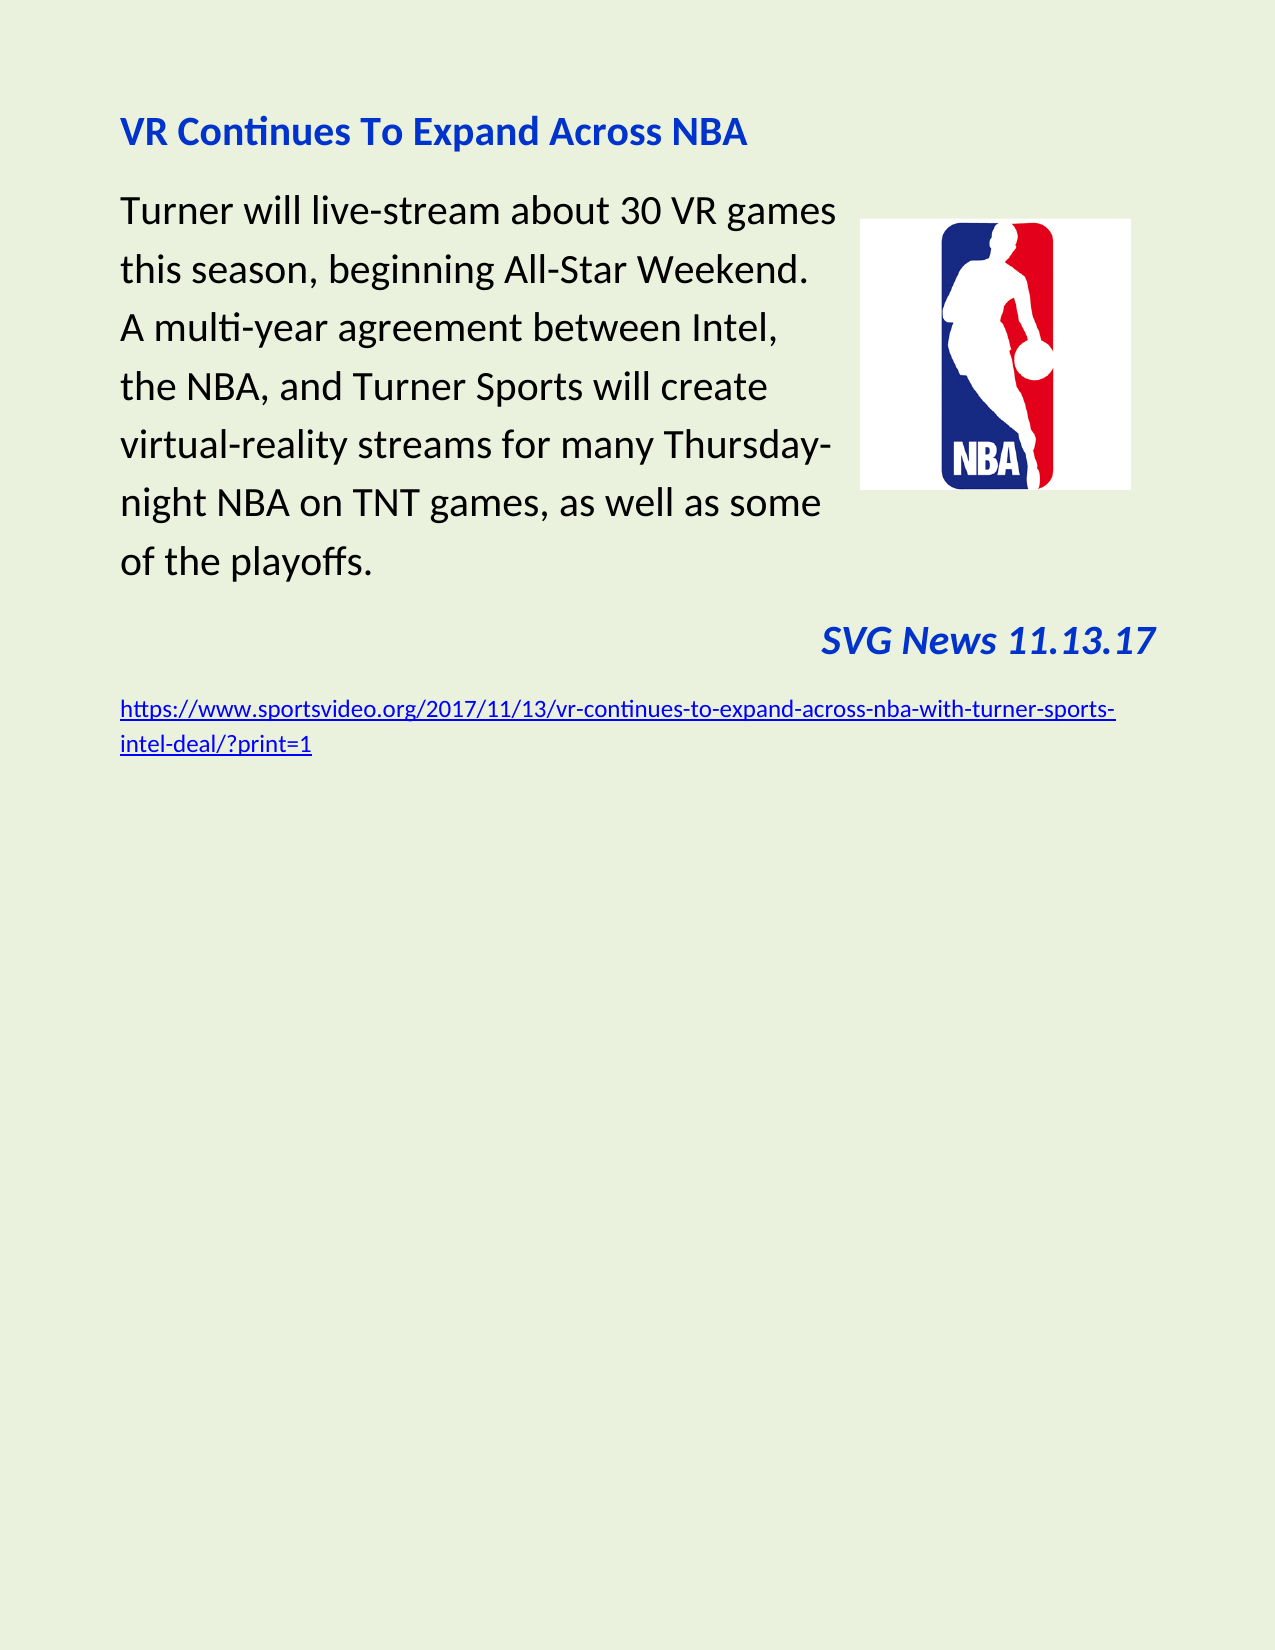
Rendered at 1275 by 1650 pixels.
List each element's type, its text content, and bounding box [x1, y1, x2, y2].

text https://www.sportsvideo.org/2017/11/13/vr-continues-to-expand-across-nba-with-turner-sports-intel-deal/?print=1 [120, 693, 1155, 759]
picture [859, 218, 1132, 490]
text VR Continues To Expand Across NBA [120, 105, 1155, 156]
text Turner will live-stream about 30 VR games this season, beginning All-Star Weekend. A multi-year agreement between Intel, the NBA, and Turner Sports will create virtual-reality streams for many Thursday-night NBA on TNT games, as well as some of the playoffs. [120, 184, 1155, 586]
text SVG News 11.13.17 [120, 614, 1155, 665]
